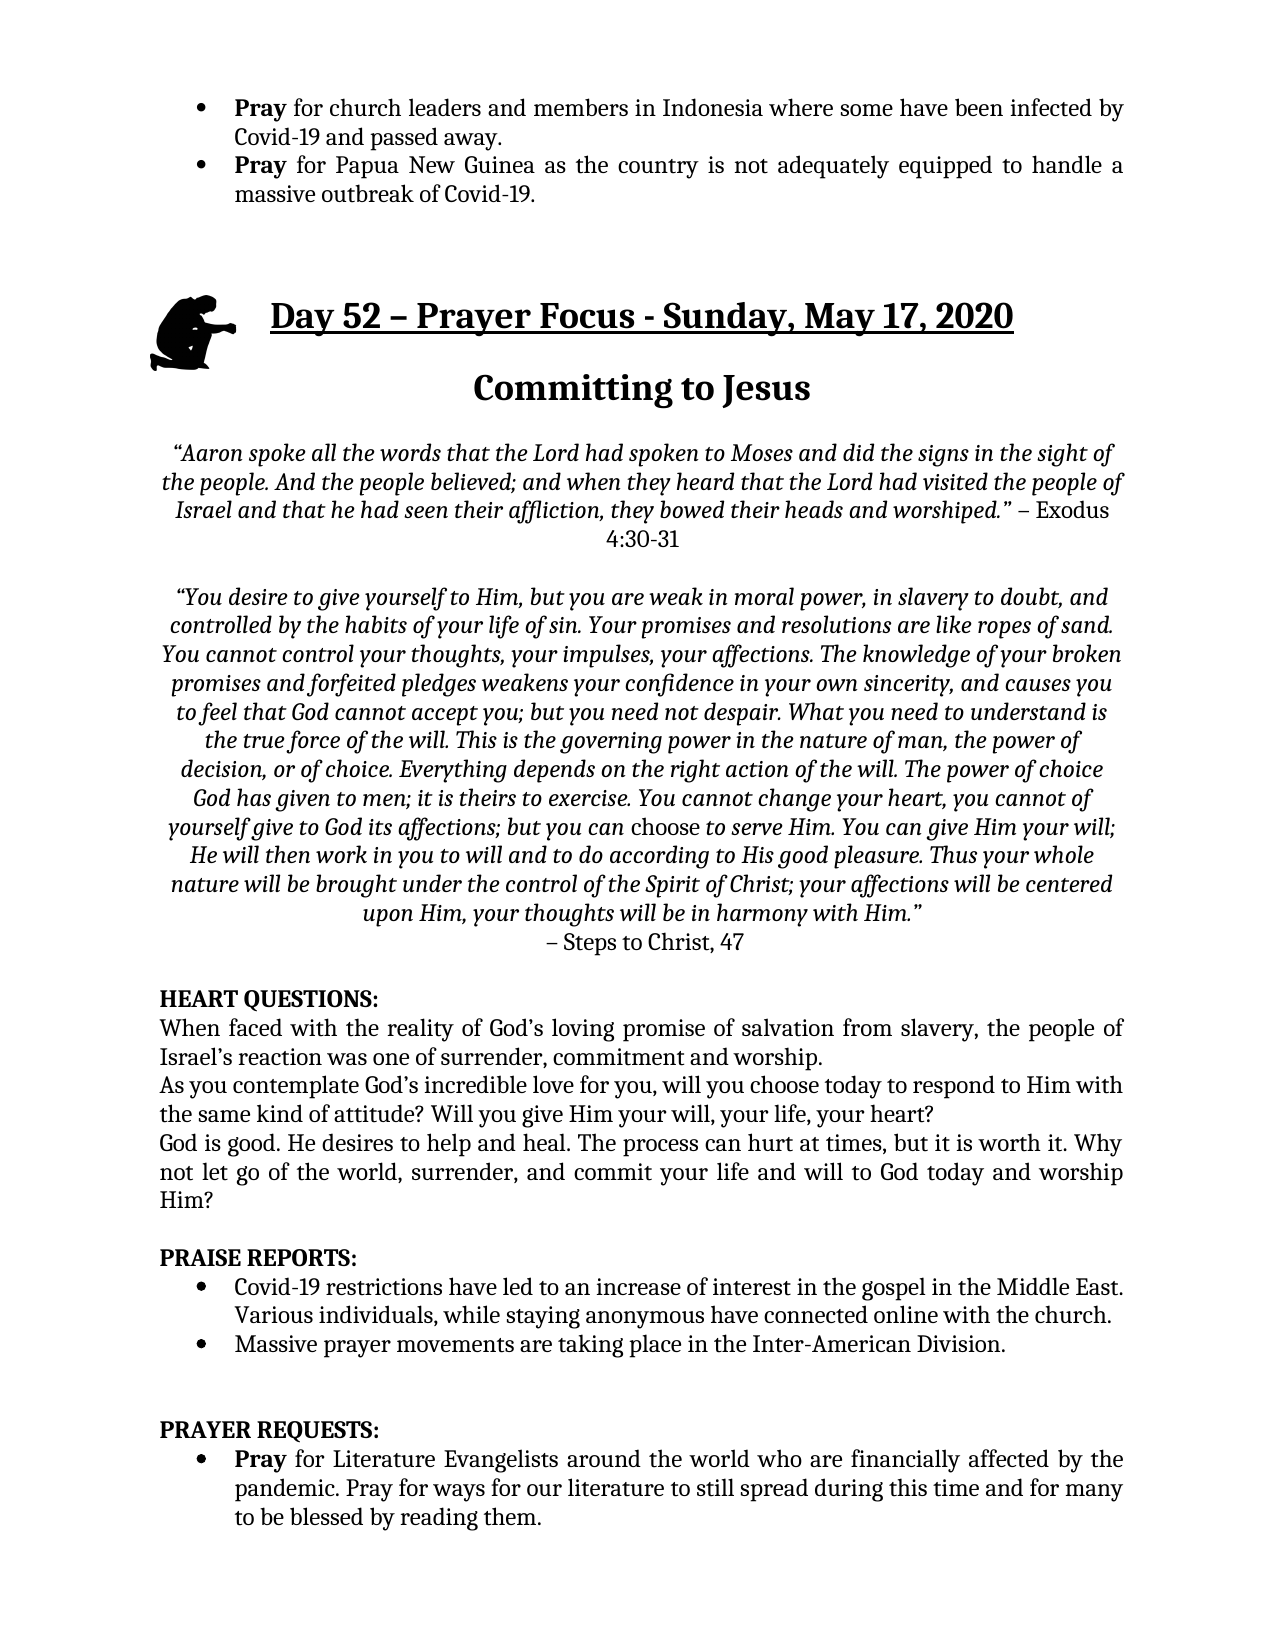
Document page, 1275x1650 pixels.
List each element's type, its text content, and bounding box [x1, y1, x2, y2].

picture [150, 295, 237, 371]
text – Steps to Christ, 47 [159, 927, 1125, 956]
text God is good. He desires to help and heal. The process can hurt at times, but it is worth it. Why not let go of the world, surrender, and commit your life and will to God today and worship Him? [159, 1129, 1125, 1215]
text “You desire to give yourself to Him, but you are weak in moral power, in slavery to doubt, and controlled by the habits of your life of sin. Your promises and resolutions are like ropes of sand. You cannot control your thoughts, your impulses, your affections. The knowledge of your broken promises and forfeited pledges weakens your confidence in your own sincerity, and causes you to feel that God cannot accept you; but you need not despair. What you need to understand is the true force of the will. This is the governing power in the nature of man, the power of decision, or of choice. Everything depends on the right action of the will. The power of choice God has given to men; it is theirs to exercise. You cannot change your heart, you cannot of yourself give to God its affections; but you can choose to serve Him. You can give Him your will; He will then work in you to will and to do according to His good pleasure. Thus your whole nature will be brought under the control of the Spirit of Christ; your affections will be centered upon Him, your thoughts will be in harmony with Him.” [159, 582, 1125, 927]
text When faced with the reality of God’s loving promise of salvation from slavery, the people of Israel’s reaction was one of surrender, commitment and worship. [159, 1014, 1125, 1071]
list Pray for Papua New Guinea as the country is not adequately equipped to handle a massive outbreak of Covid-19. [197, 151, 1125, 209]
list Covid-19 restrictions have led to an increase of interest in the gospel in the Middle East. Various individuals, while staying anonymous have connected online with the church. [197, 1272, 1125, 1330]
text PRAYER REQUESTS: [159, 1416, 1125, 1445]
text Day 52 – Prayer Focus - Sunday, May 17, 2020 [237, 295, 1125, 338]
text As you contemplate God’s incredible love for you, will you choose today to respond to Him with the same kind of attitude? Will you give Him your will, your life, your heart? [159, 1071, 1125, 1129]
text PRAISE REPORTS: [159, 1244, 1125, 1272]
text “Aaron spoke all the words that the Lord had spoken to Moses and did the signs in the sight of the people. And the people believed; and when they heard that the Lord had visited the people of Israel and that he had seen their affliction, they bowed their heads and worshiped.” – Exodus 4:30-31 [159, 439, 1125, 554]
list Pray for church leaders and members in Indonesia where some have been infected by Covid-19 and passed away. [197, 94, 1125, 151]
text HEART QUESTIONS: [159, 985, 1125, 1014]
list Massive prayer movements are taking place in the Inter-American Division. [197, 1330, 1125, 1359]
list Pray for Literature Evangelists around the world who are financially affected by the pandemic. Pray for ways for our literature to still spread during this time and for many to be blessed by reading them. [197, 1445, 1125, 1531]
text Committing to Jesus [159, 367, 1125, 410]
